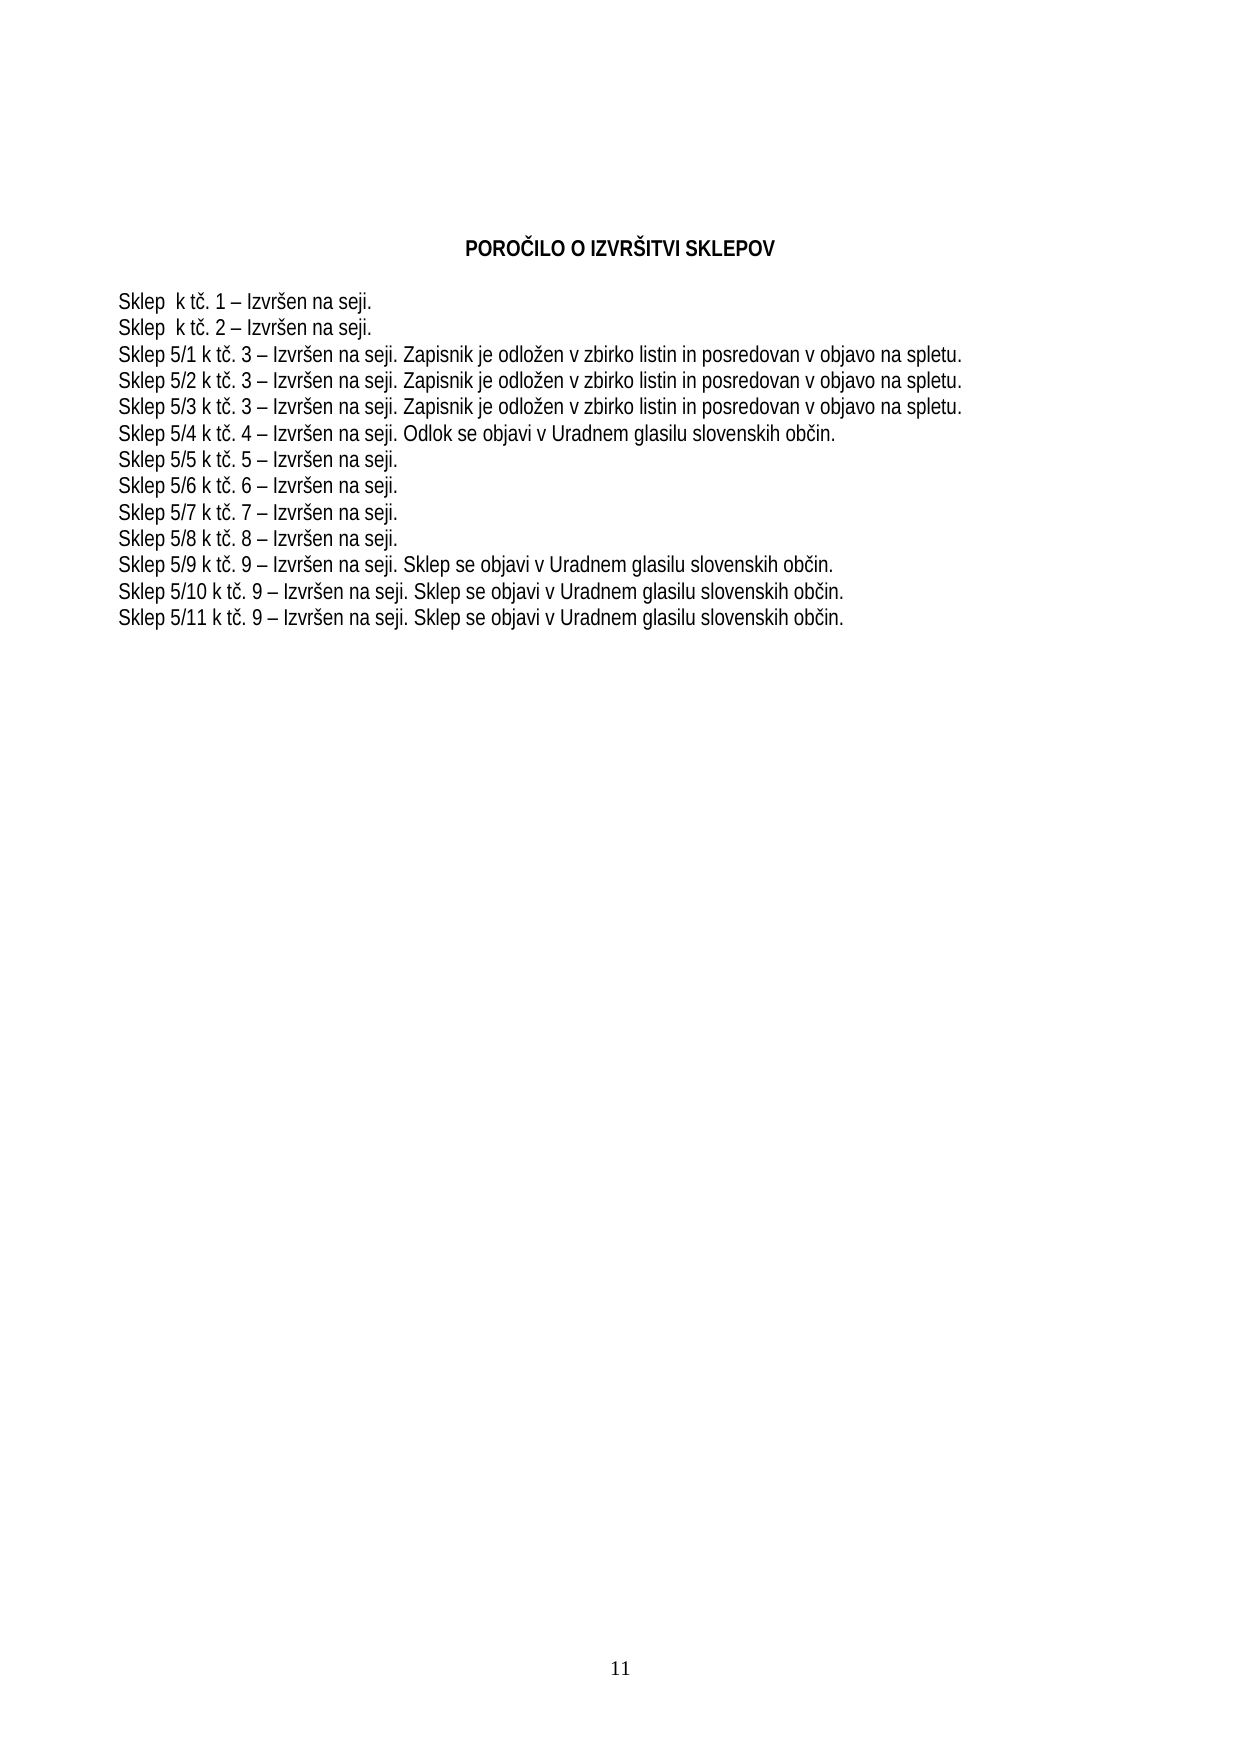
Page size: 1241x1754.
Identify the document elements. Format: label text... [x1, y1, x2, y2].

text Sklep 5/4 k tč. 4 – Izvršen na seji. Odlok se objavi v Uradnem glasilu slovenskih občin. [118, 420, 1122, 446]
text Sklep 5/3 k tč. 3 – Izvršen na seji. Zapisnik je odložen v zbirko listin in posredovan v objavo na spletu. [118, 393, 1122, 420]
text Sklep 5/8 k tč. 8 – Izvršen na seji. [118, 525, 1122, 551]
text Sklep 5/1 k tč. 3 – Izvršen na seji. Zapisnik je odložen v zbirko listin in posredovan v objavo na spletu. [118, 341, 1122, 367]
text Sklep 5/6 k tč. 6 – Izvršen na seji. [118, 472, 1122, 499]
text Sklep 5/9 k tč. 9 – Izvršen na seji. Sklep se objavi v Uradnem glasilu slovenskih občin. [118, 551, 1122, 578]
text Sklep k tč. 2 – Izvršen na seji. [118, 314, 1122, 341]
text Sklep 5/10 k tč. 9 – Izvršen na seji. Sklep se objavi v Uradnem glasilu slovenskih občin. [118, 578, 1122, 604]
text Sklep 5/2 k tč. 3 – Izvršen na seji. Zapisnik je odložen v zbirko listin in posredovan v objavo na spletu. [118, 367, 1122, 393]
text Sklep 5/7 k tč. 7 – Izvršen na seji. [118, 499, 1122, 525]
text Sklep 5/5 k tč. 5 – Izvršen na seji. [118, 446, 1122, 472]
text POROČILO O IZVRŠITVI SKLEPOV [118, 235, 1122, 262]
text Sklep 5/11 k tč. 9 – Izvršen na seji. Sklep se objavi v Uradnem glasilu slovenskih občin. [118, 604, 1122, 631]
text Sklep k tč. 1 – Izvršen na seji. [118, 288, 1122, 314]
